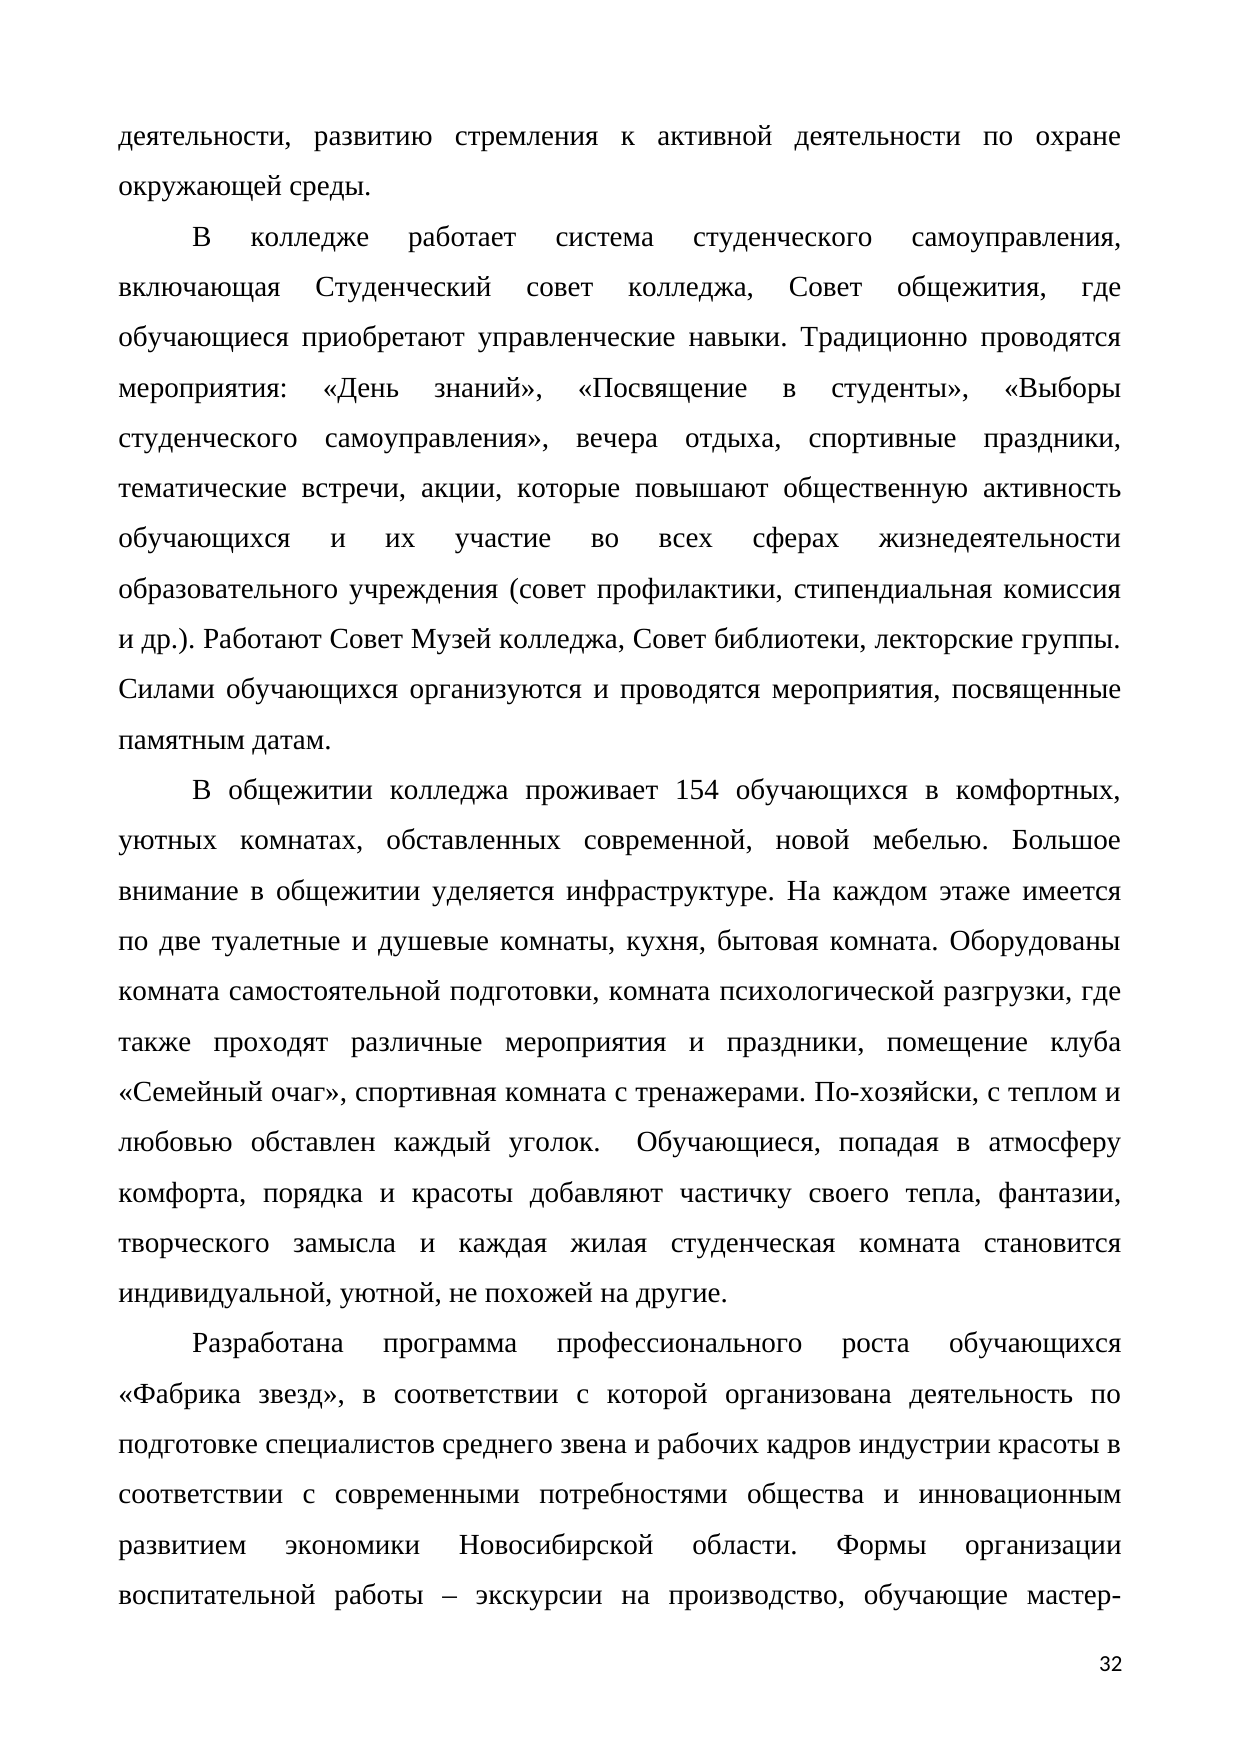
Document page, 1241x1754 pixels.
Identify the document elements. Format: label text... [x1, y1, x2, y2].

text В общежитии колледжа проживает 154 обучающихся в комфортных, уютных комнатах, обставленных современной, новой мебелью. Большое внимание в общежитии уделяется инфраструктуре. На каждом этаже имеется по две туалетные и душевые комнаты, кухня, бытовая комната. Оборудованы комната самостоятельной подготовки, комната психологической разгрузки, где также проходят различные мероприятия и праздники, помещение клуба «Семейный очаг», спортивная комната с тренажерами. По-хозяйски, с теплом и любовью обставлен каждый уголок. Обучающиеся, попадая в атмосферу комфорта, порядка и красоты добавляют частичку своего тепла, фантазии, творческого замысла и каждая жилая студенческая комната становится индивидуальной, уютной, не похожей на другие. [118, 772, 1122, 1309]
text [118, 118, 1122, 202]
text В колледже работает система студенческого самоуправления, включающая Студенческий совет колледжа, Совет общежития, где обучающиеся приобретают управленческие навыки. Традиционно проводятся мероприятия: «День знаний», «Посвящение в студенты», «Выборы студенческого самоуправления», вечера отдыха, спортивные праздники, тематические встречи, акции, которые повышают общественную активность обучающихся и их участие во всех сферах жизнедеятельности образовательного учреждения (совет профилактики, стипендиальная комиссия и др.). Работают Совет Музей колледжа, Совет библиотеки, лекторские группы. Силами обучающихся организуются и проводятся мероприятия, посвященные памятным датам. [118, 219, 1122, 755]
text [118, 1326, 1122, 1611]
